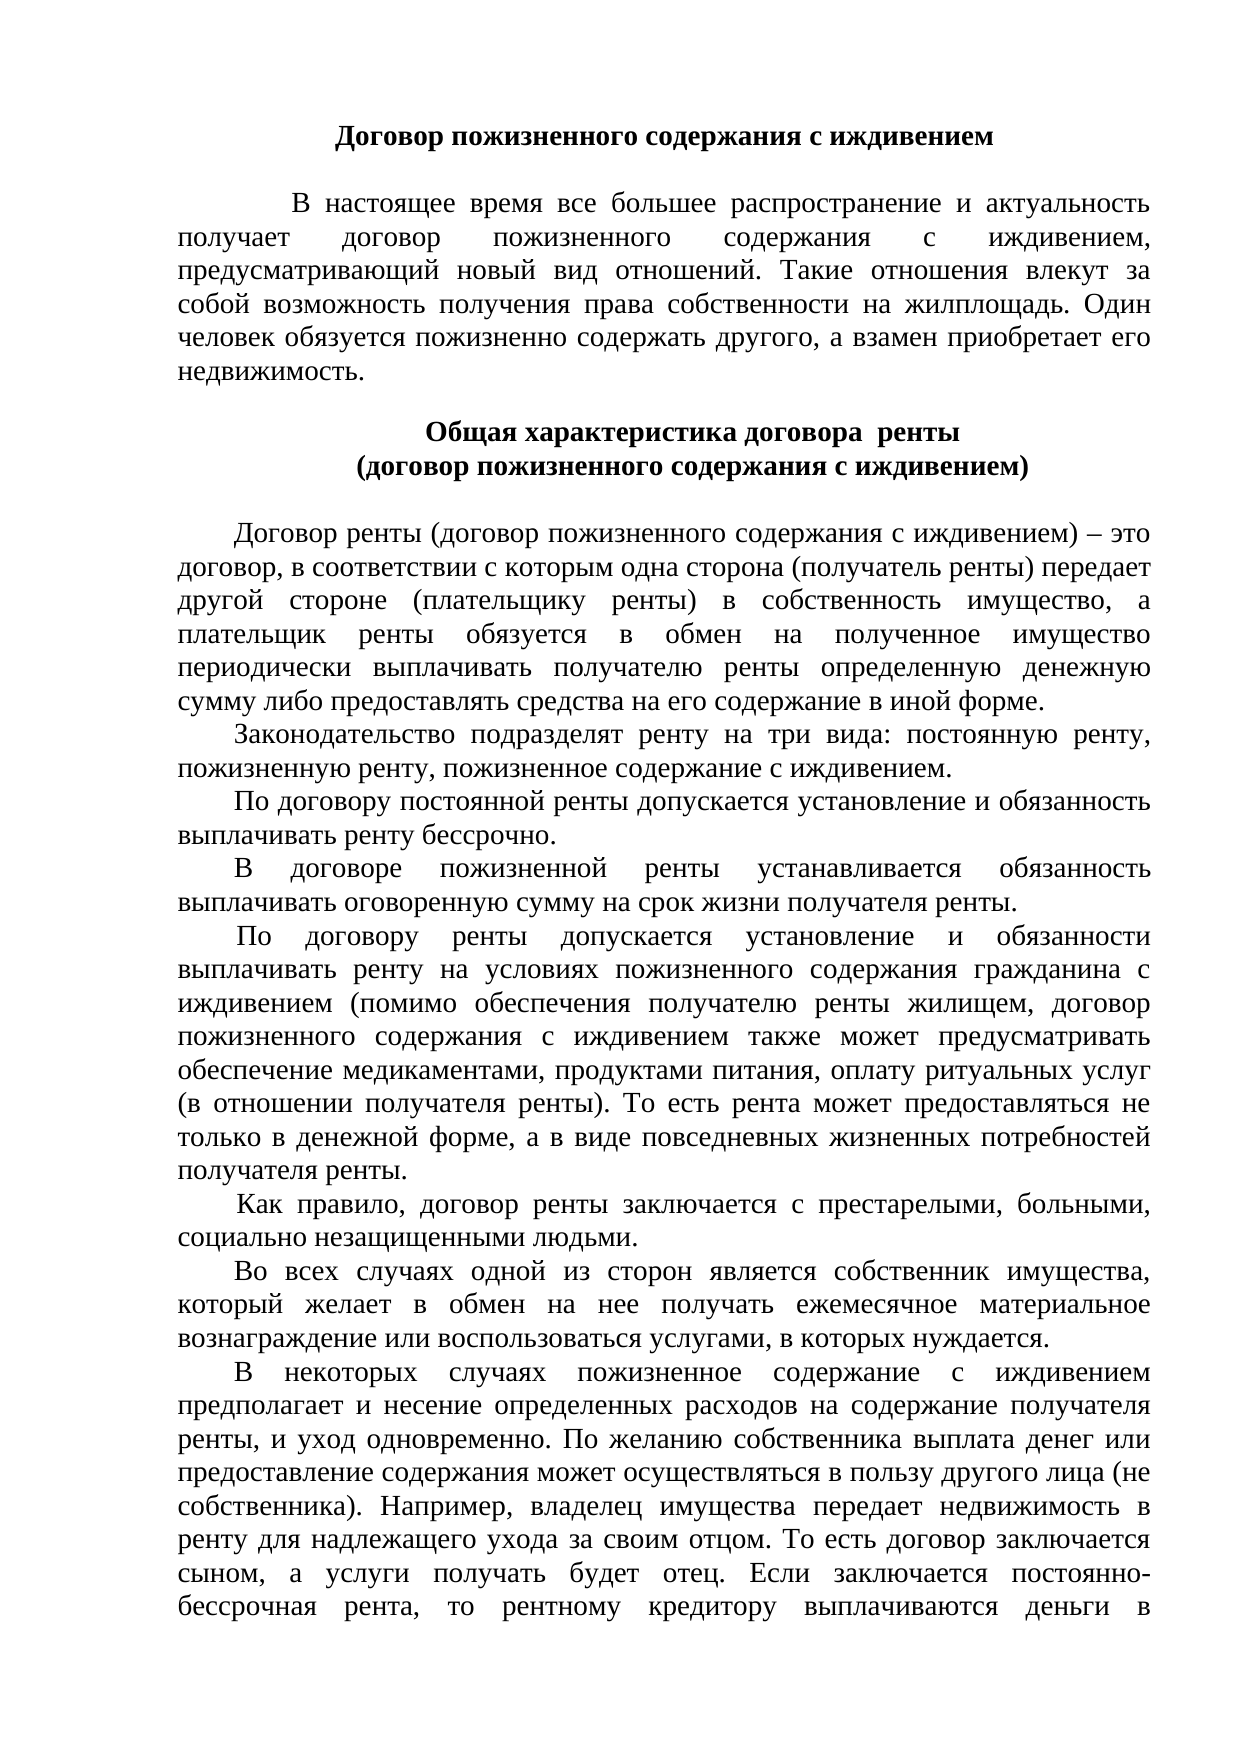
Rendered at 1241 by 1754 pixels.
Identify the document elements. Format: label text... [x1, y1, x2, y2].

text Договор ренты (договор пожизненного содержания с иждивением) – это договор, в соответствии с которым одна сторона (получатель ренты) передает другой стороне (плательщику ренты) в собственность имущество, а плательщик ренты обязуется в обмен на полученное имущество периодически выплачивать получателю ренты определенную денежную сумму либо предоставлять средства на его содержание в иной форме. [177, 515, 1152, 716]
text Договор пожизненного содержания с иждивением [177, 118, 1152, 152]
text Во всех случаях одной из сторон является собственник имущества, который желает в обмен на нее получать ежемесячное материальное вознаграждение или воспользоваться услугами, в которых нуждается. [177, 1253, 1152, 1354]
text (договор пожизненного содержания с иждивением) [177, 448, 1152, 482]
text По договору ренты допускается установление и обязанности выплачивать ренту на условиях пожизненного содержания гражданина с иждивением (помимо обеспечения получателю ренты жилищем, договор пожизненного содержания с иждивением также может предусматривать обеспечение медикаментами, продуктами питания, оплату ритуальных услуг (в отношении получателя ренты). То есть рента может предоставляться не только в денежной форме, а в виде повседневных жизненных потребностей получателя ренты. [177, 918, 1152, 1186]
text По договору постоянной ренты допускается установление и обязанность выплачивать ренту бессрочно. [177, 783, 1152, 851]
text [177, 1354, 1152, 1622]
text Как правило, договор ренты заключается с престарелыми, больными, социально незащищенными людьми. [177, 1186, 1152, 1253]
text Законодательство подразделят ренту на три вида: постоянную ренту, пожизненную ренту, пожизненное содержание с иждивением. [177, 716, 1152, 783]
text Общая характеристика договора ренты [177, 414, 1152, 448]
text В договоре пожизненной ренты устанавливается обязанность выплачивать оговоренную сумму на срок жизни получателя ренты. [177, 851, 1152, 918]
text В настоящее время все большее распространение и актуальность получает договор пожизненного содержания с иждивением, предусматривающий новый вид отношений. Такие отношения влекут за собой возможность получения права собственности на жилплощадь. Один человек обязуется пожизненно содержать другого, а взамен приобретает его недвижимость. [177, 185, 1152, 386]
